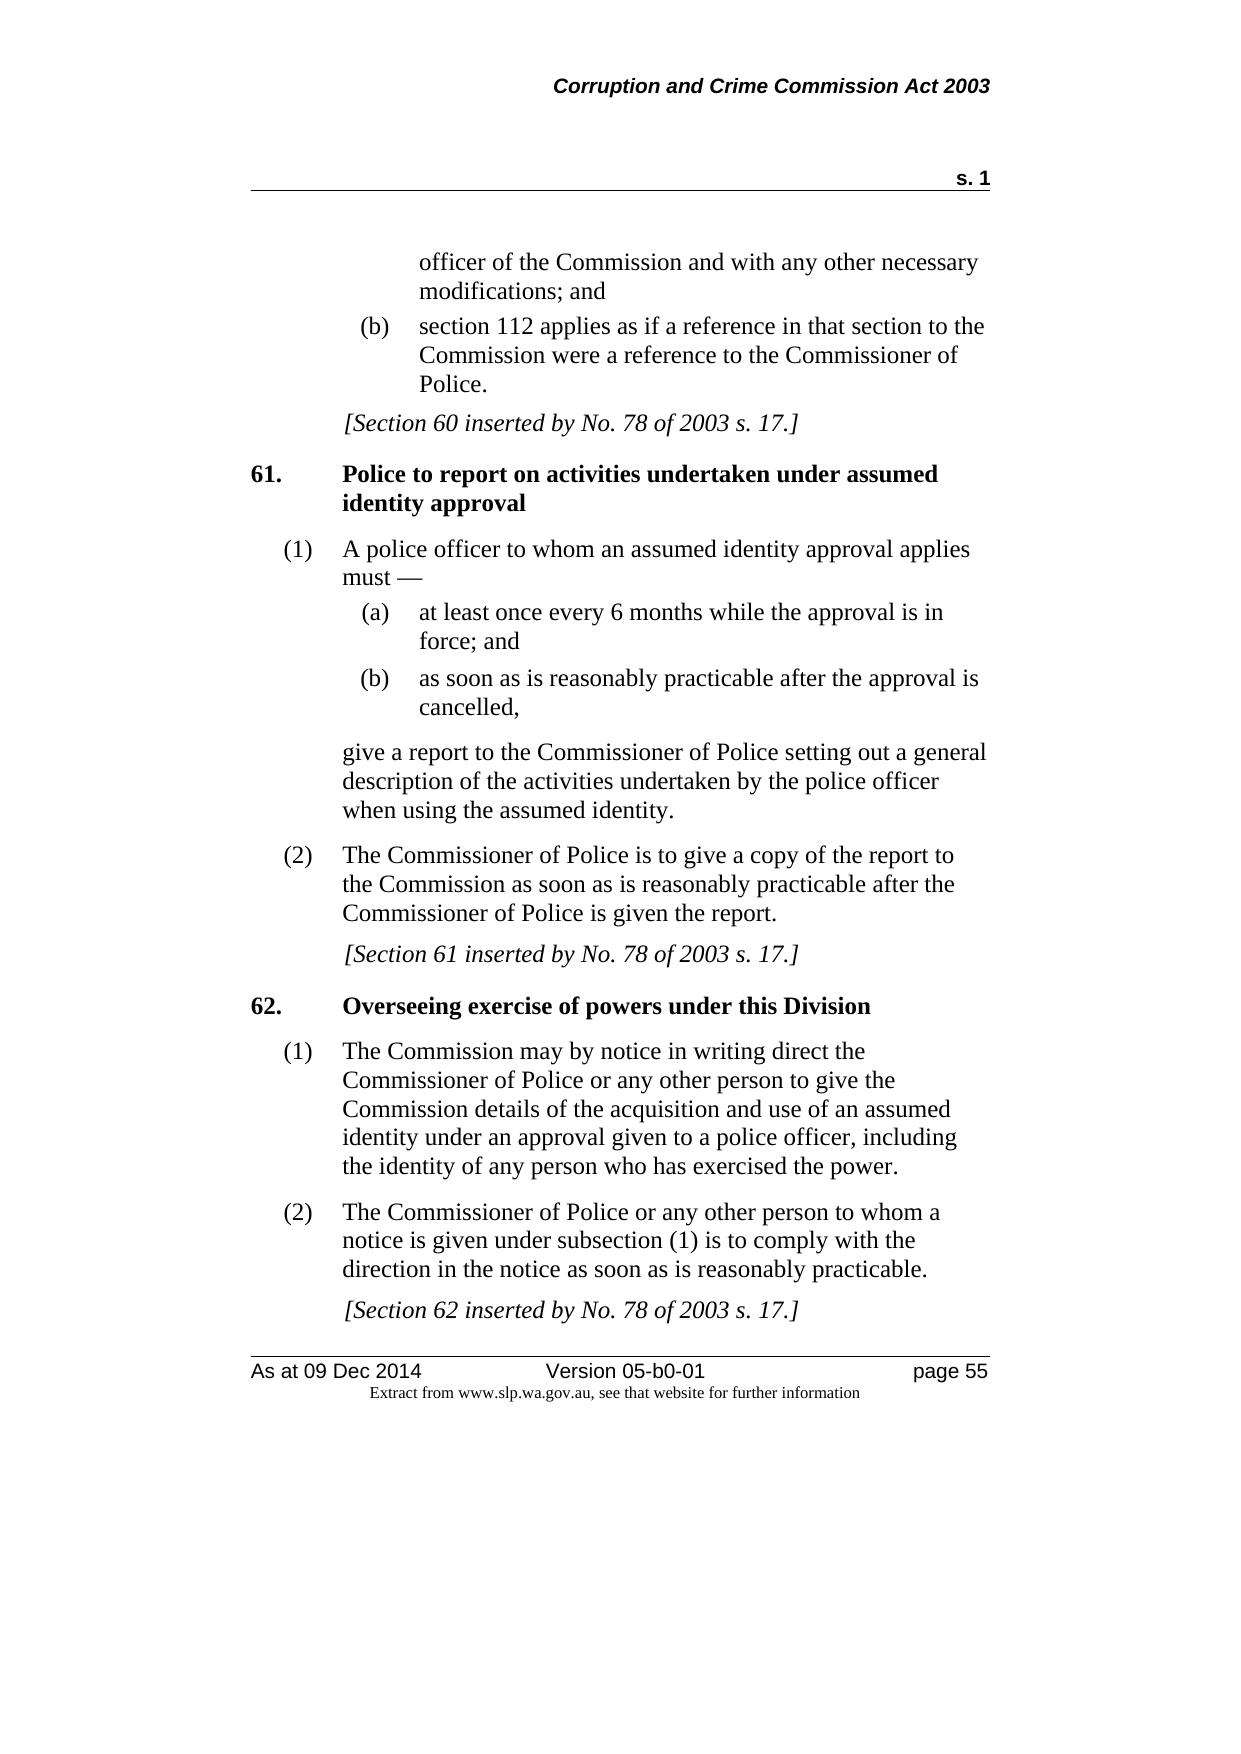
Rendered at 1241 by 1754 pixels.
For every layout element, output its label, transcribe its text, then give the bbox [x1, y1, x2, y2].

text (a) at least once every 6 months while the approval is in force; and [251, 597, 990, 655]
text [Section 60 inserted by No. 78 of 2003 s. 17.] [251, 408, 990, 437]
text (b) as soon as is reasonably practicable after the approval is cancelled, [251, 663, 990, 721]
text [Section 61 inserted by No. 78 of 2003 s. 17.] [251, 939, 990, 968]
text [251, 247, 990, 305]
text give a report to the Commissioner of Police setting out a general description of the activities undertaken by the police officer when using the assumed identity. [251, 737, 990, 824]
subtitle 62. Overseeing exercise of powers under this Division [251, 991, 990, 1019]
text (1) The Commission may by notice in writing direct the Commissioner of Police or any other person to give the Commission details of the acquisition and use of an assumed identity under an approval given to a police officer, including the identity of any person who has exercised the power. [251, 1036, 990, 1180]
text (2) The Commissioner of Police is to give a copy of the report to the Commission as soon as is reasonably practicable after the Commissioner of Police is given the report. [251, 840, 990, 927]
subtitle 61. Police to report on activities undertaken under assumed identity approval [251, 459, 990, 517]
text [Section 62 inserted by No. 78 of 2003 s. 17.] [251, 1295, 990, 1324]
text (b) section 112 applies as if a reference in that section to the Commission were a reference to the Commissioner of Police. [251, 311, 990, 397]
text (1) A police officer to whom an assumed identity approval applies must — [251, 534, 990, 591]
text (2) The Commissioner of Police or any other person to whom a notice is given under subsection (1) is to comply with the direction in the notice as soon as is reasonably practicable. [251, 1197, 990, 1283]
